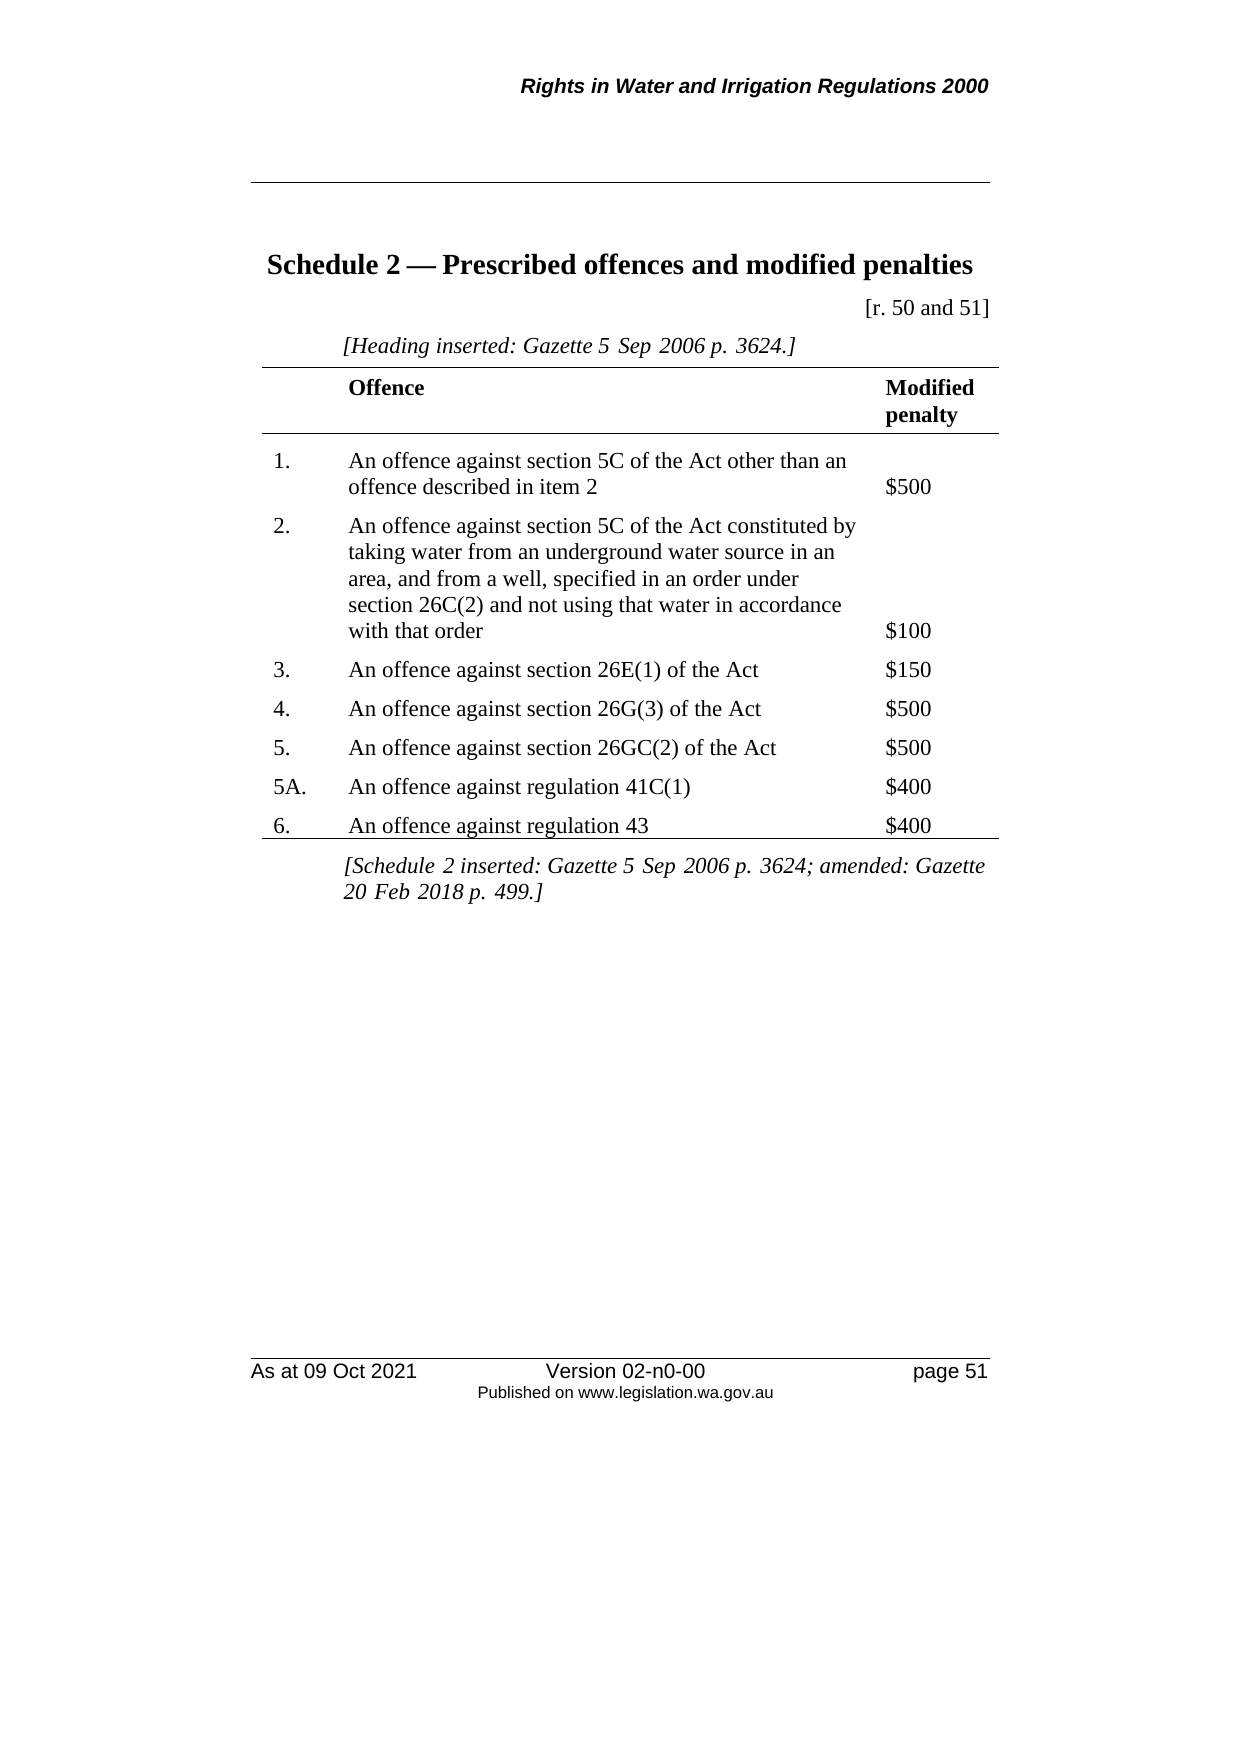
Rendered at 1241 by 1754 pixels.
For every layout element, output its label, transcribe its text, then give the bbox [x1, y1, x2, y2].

table_cell 3. [262, 644, 337, 683]
table_cell $100 [874, 500, 999, 644]
table_cell 1. [262, 434, 337, 499]
text [r. 50 and 51] [251, 293, 990, 320]
table_cell 5. [262, 722, 337, 760]
table_cell An offence against section 26E(1) of the Act [337, 644, 874, 683]
table_cell $150 [874, 644, 999, 683]
table_cell $500 [874, 722, 999, 760]
table_cell $500 [874, 683, 999, 722]
text [Schedule 2 inserted: Gazette 5 Sep 2006 p. 3624; amended: Gazette 20 Feb 2018 p. 499.] [251, 852, 990, 904]
table_cell 4. [262, 683, 337, 722]
table_header [262, 368, 337, 433]
table_cell 2. [262, 500, 337, 644]
table_cell An offence against section 26G(3) of the Act [337, 683, 874, 722]
table_cell $400 [874, 760, 999, 799]
table_cell 5A. [262, 760, 337, 799]
table_cell 6. [262, 799, 337, 838]
table_cell An offence against regulation 43 [337, 799, 874, 838]
table_header Modified penalty [874, 368, 999, 433]
table_cell An offence against regulation 41C(1) [337, 760, 874, 799]
table_cell $500 [874, 434, 999, 499]
table_cell An offence against section 26GC(2) of the Act [337, 722, 874, 760]
table_cell An offence against section 5C of the Act other than an offence described in item 2 [337, 434, 874, 499]
table_cell $400 [874, 799, 999, 838]
subtitle [Heading inserted: Gazette 5 Sep 2006 p. 3624.] [251, 332, 990, 359]
table_header Offence [337, 368, 874, 433]
table_cell An offence against section 5C of the Act constituted by taking water from an underground water source in an area, and from a well, specified in an order under section 26C(2) and not using that water in accordance with that order [337, 500, 874, 644]
subtitle Schedule 2 — Prescribed offences and modified penalties [251, 247, 990, 281]
